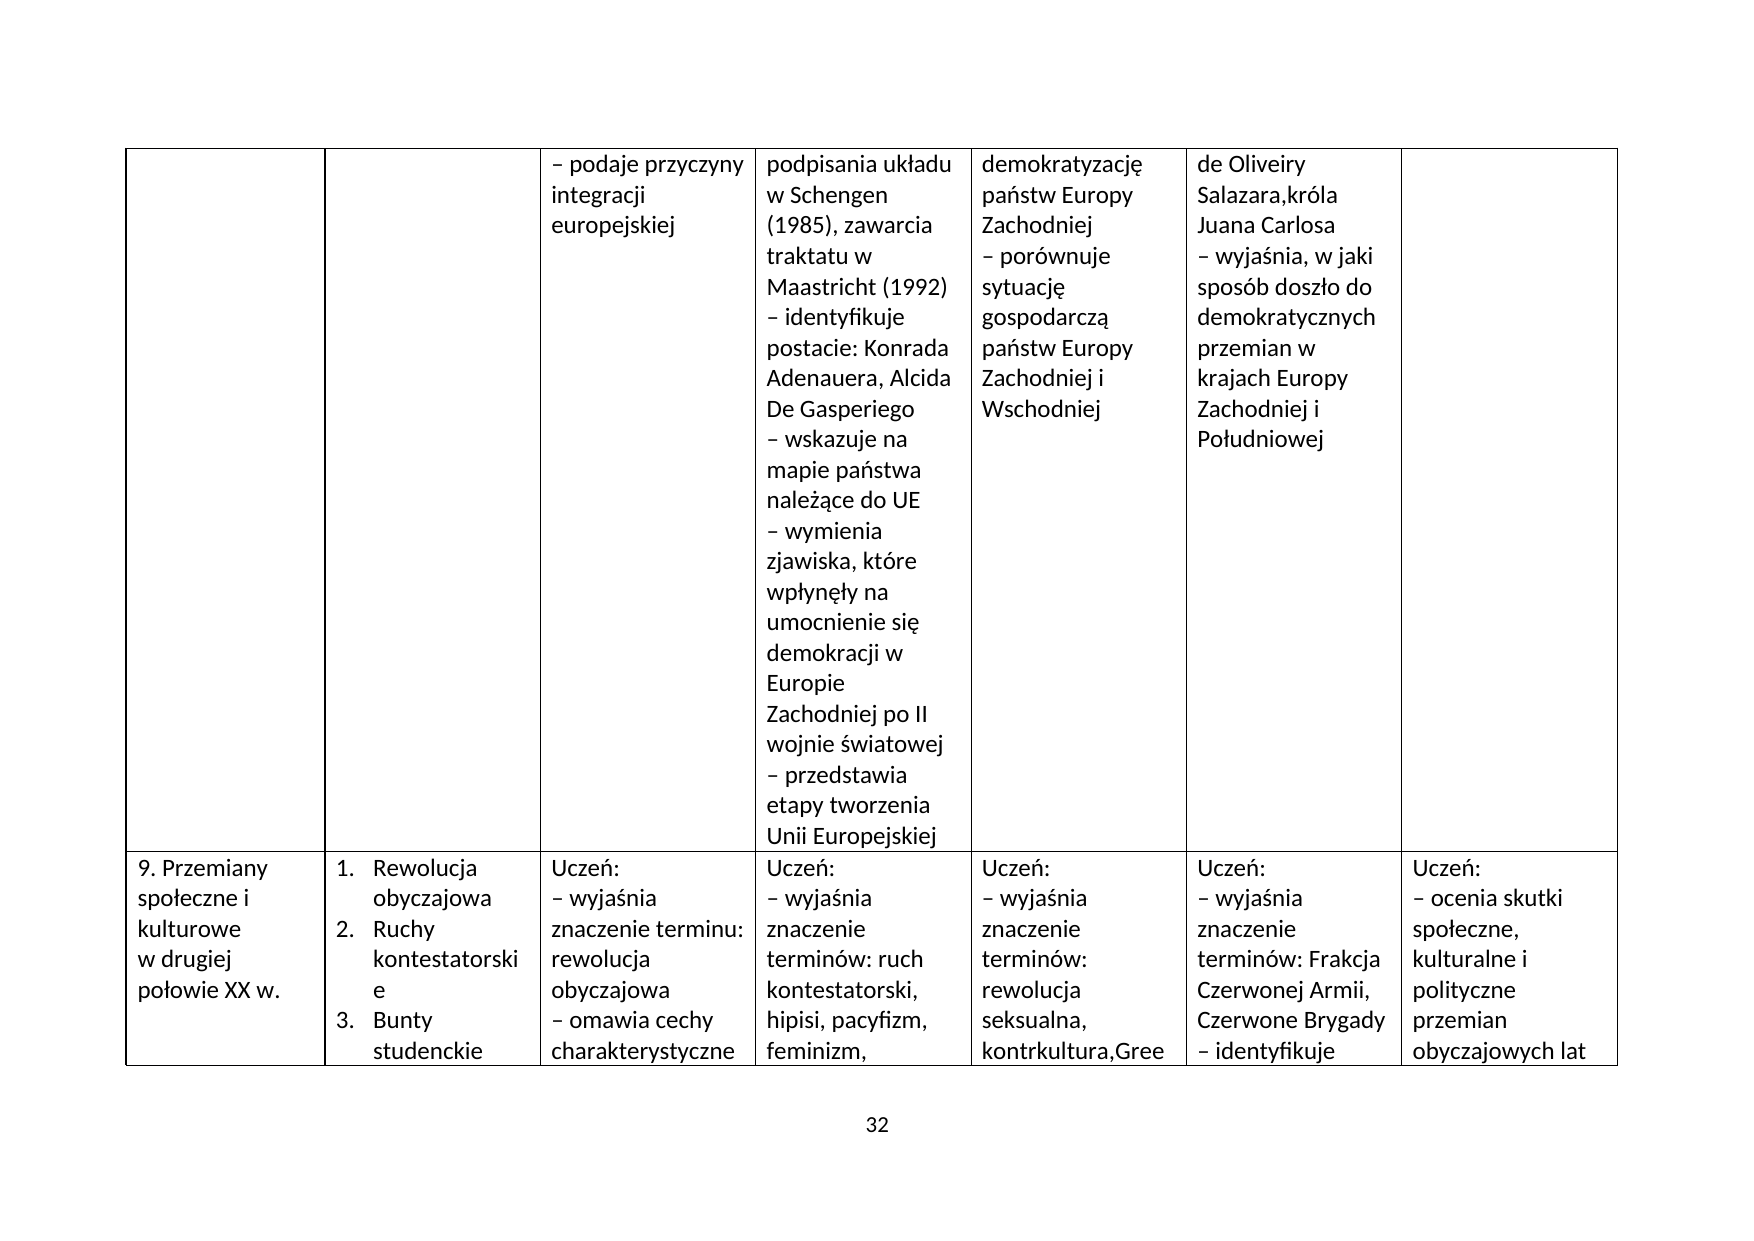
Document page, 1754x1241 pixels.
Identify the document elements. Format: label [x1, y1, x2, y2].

table_cell [756, 149, 971, 851]
table_cell [972, 852, 1186, 1065]
table_cell [127, 149, 324, 851]
table_cell [541, 149, 755, 851]
table_cell [1187, 852, 1401, 1065]
table_cell [326, 852, 540, 1065]
table_cell [756, 852, 971, 1065]
table_cell [1187, 149, 1401, 851]
table_cell [1402, 149, 1617, 851]
table_cell [326, 149, 540, 851]
table_cell [541, 852, 755, 1065]
table_cell [127, 852, 324, 1065]
table_cell [1402, 852, 1617, 1065]
table_cell [972, 149, 1186, 851]
